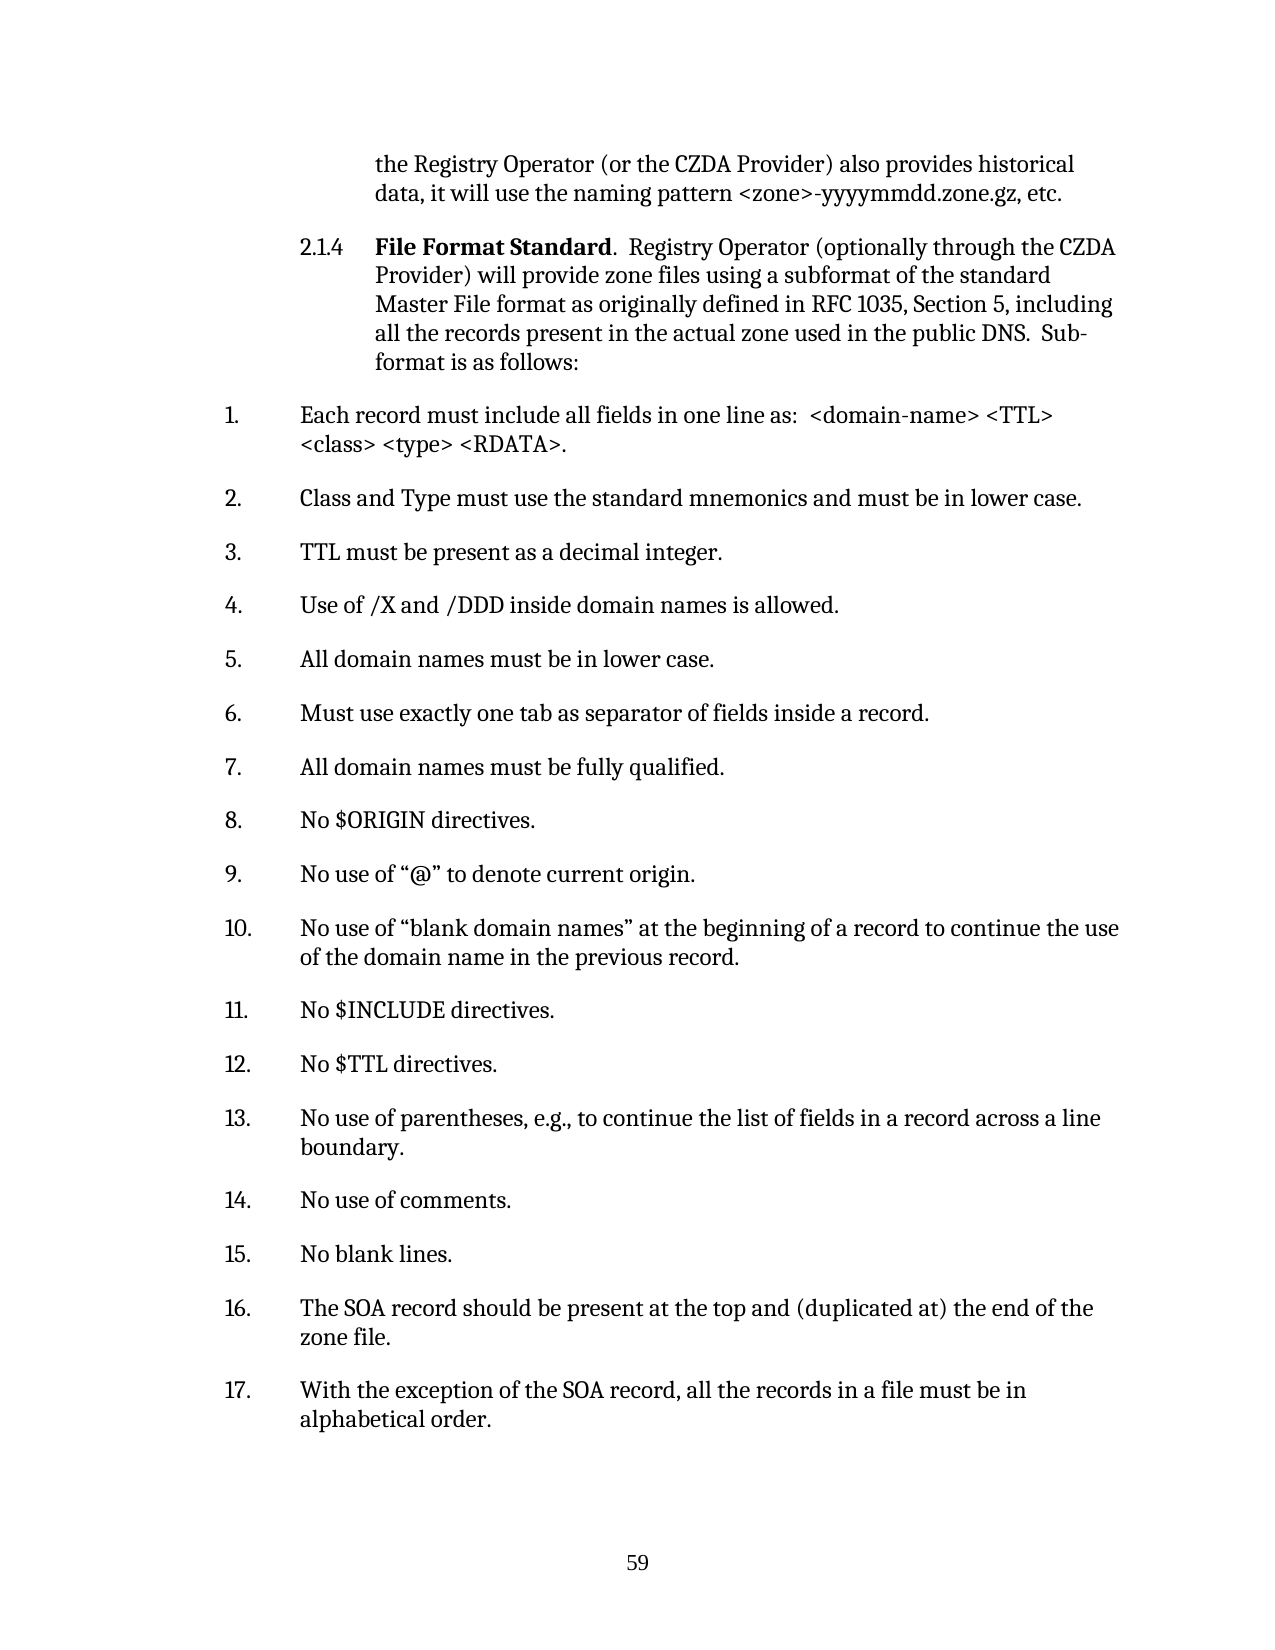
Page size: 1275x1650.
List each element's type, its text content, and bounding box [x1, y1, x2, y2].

text No use of “@” to denote current origin. [225, 860, 1125, 889]
text No blank lines. [225, 1240, 1125, 1269]
text No use of “blank domain names” at the beginning of a record to continue the use of the domain name in the previous record. [225, 914, 1125, 971]
text No use of comments. [225, 1186, 1125, 1215]
text Must use exactly one tab as separator of fields inside a record. [225, 699, 1125, 727]
text All domain names must be in lower case. [225, 645, 1125, 674]
text Each record must include all fields in one line as: <domain-name> <TTL> <class> <type> <RDATA>. [225, 401, 1125, 459]
text With the exception of the SOA record, all the records in a file must be in alphabetical order. [225, 1376, 1125, 1434]
text All domain names must be fully qualified. [225, 752, 1125, 781]
text File Format Standard. Registry Operator (optionally through the CZDA Provider) will provide zone files using a subformat of the standard Master File format as originally defined in RFC 1035, Section 5, including all the records present in the actual zone used in the public DNS. Sub-format is as follows: [300, 232, 1125, 376]
text TTL must be present as a decimal integer. [225, 537, 1125, 566]
text No $TTL directives. [225, 1050, 1125, 1079]
text The SOA record should be present at the top and (duplicated at) the end of the zone file. [225, 1294, 1125, 1351]
text Class and Type must use the standard mnemonics and must be in lower case. [225, 484, 1125, 512]
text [300, 150, 1125, 207]
text No use of parentheses, e.g., to continue the list of fields in a record across a line boundary. [225, 1104, 1125, 1161]
text Use of /X and /DDD inside domain names is allowed. [225, 591, 1125, 620]
text No $INCLUDE directives. [225, 996, 1125, 1025]
text No $ORIGIN directives. [225, 806, 1125, 835]
